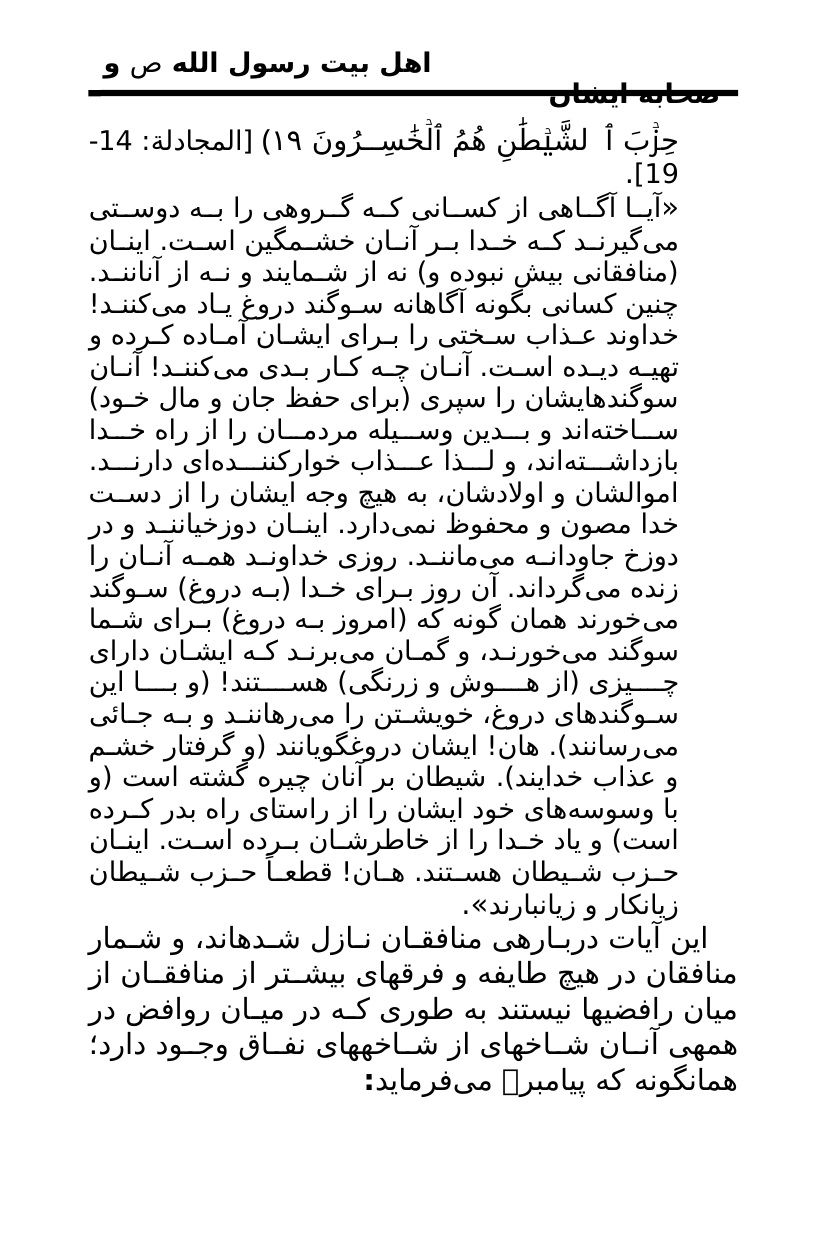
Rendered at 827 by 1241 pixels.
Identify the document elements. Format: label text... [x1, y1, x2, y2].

text این آیات درباره‎ی منافقان نازل شده‏اند، و شمار منافقان در هیچ طایفه و فرقه‏ای بیشتر از منافقان از میان رافضی‏ها نیستند به طوری که در میان روافض در همه‎ی آنان شاخه‏ای از شاخه‏های نفاق وجود دارد؛ همان‏گونه که پیامبر می‌فرماید: [89, 922, 738, 1097]
text «‏آیا آگاهی از كسانی كه گروهی را به دوستی می‌گیرند كه خدا بر آنان خشمگین است. اینان (منافقانی بیش نبوده و) نه از شمایند و نه از آنانند. چنین كسانی بگونه آگاهانه سوگند دروغ یاد می‌كنند! خداوند عذاب سختی را برای ایشان آماده كرده و تهیه دیده است. آنان چه كار بدی می‌كنند!‏‏ آنان سوگندهایشان را سپری (برای حفظ جان و مال خود) ساخته‌اند و بدین وسیله مردمان را از راه خدا بازداشته‌اند، و لذا عذاب خواركننده‌ای دارند.‏ اموالشان و اولادشان، به هیچ وجه ایشان را از دست خدا مصون و محفوظ نمی‌دارد. اینان دوزخیانند و در دوزخ جاودانه می‌مانند.‏‏ روزی خداوند همه آنان را زنده می‌گرداند. آن روز برای خدا (به دروغ) سوگند می‌خورند همان گونه كه (امروز به دروغ) برای شما سوگند می‌خورند، و گمان می‌برند كه ایشان دارای چیزی (از هوش و زرنگی) هستند! (و با این سوگندهای دروغ، خویشتن را می‌رهانند و به جائی می‌رسانند). هان! ایشان دروغگویانند (و گرفتار خشم و عذاب خدایند). شیطان بر آنان چیره گشته است (و با وسوسه‌های خود ایشان را از راستای راه بدر كرده است) و یاد خدا را از خاطرشان برده است. اینان حزب شیطان هستند. هان! قطعاً حزب شیطان زیانكار و زیانبارند». [89, 191, 679, 922]
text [89, 123, 679, 191]
